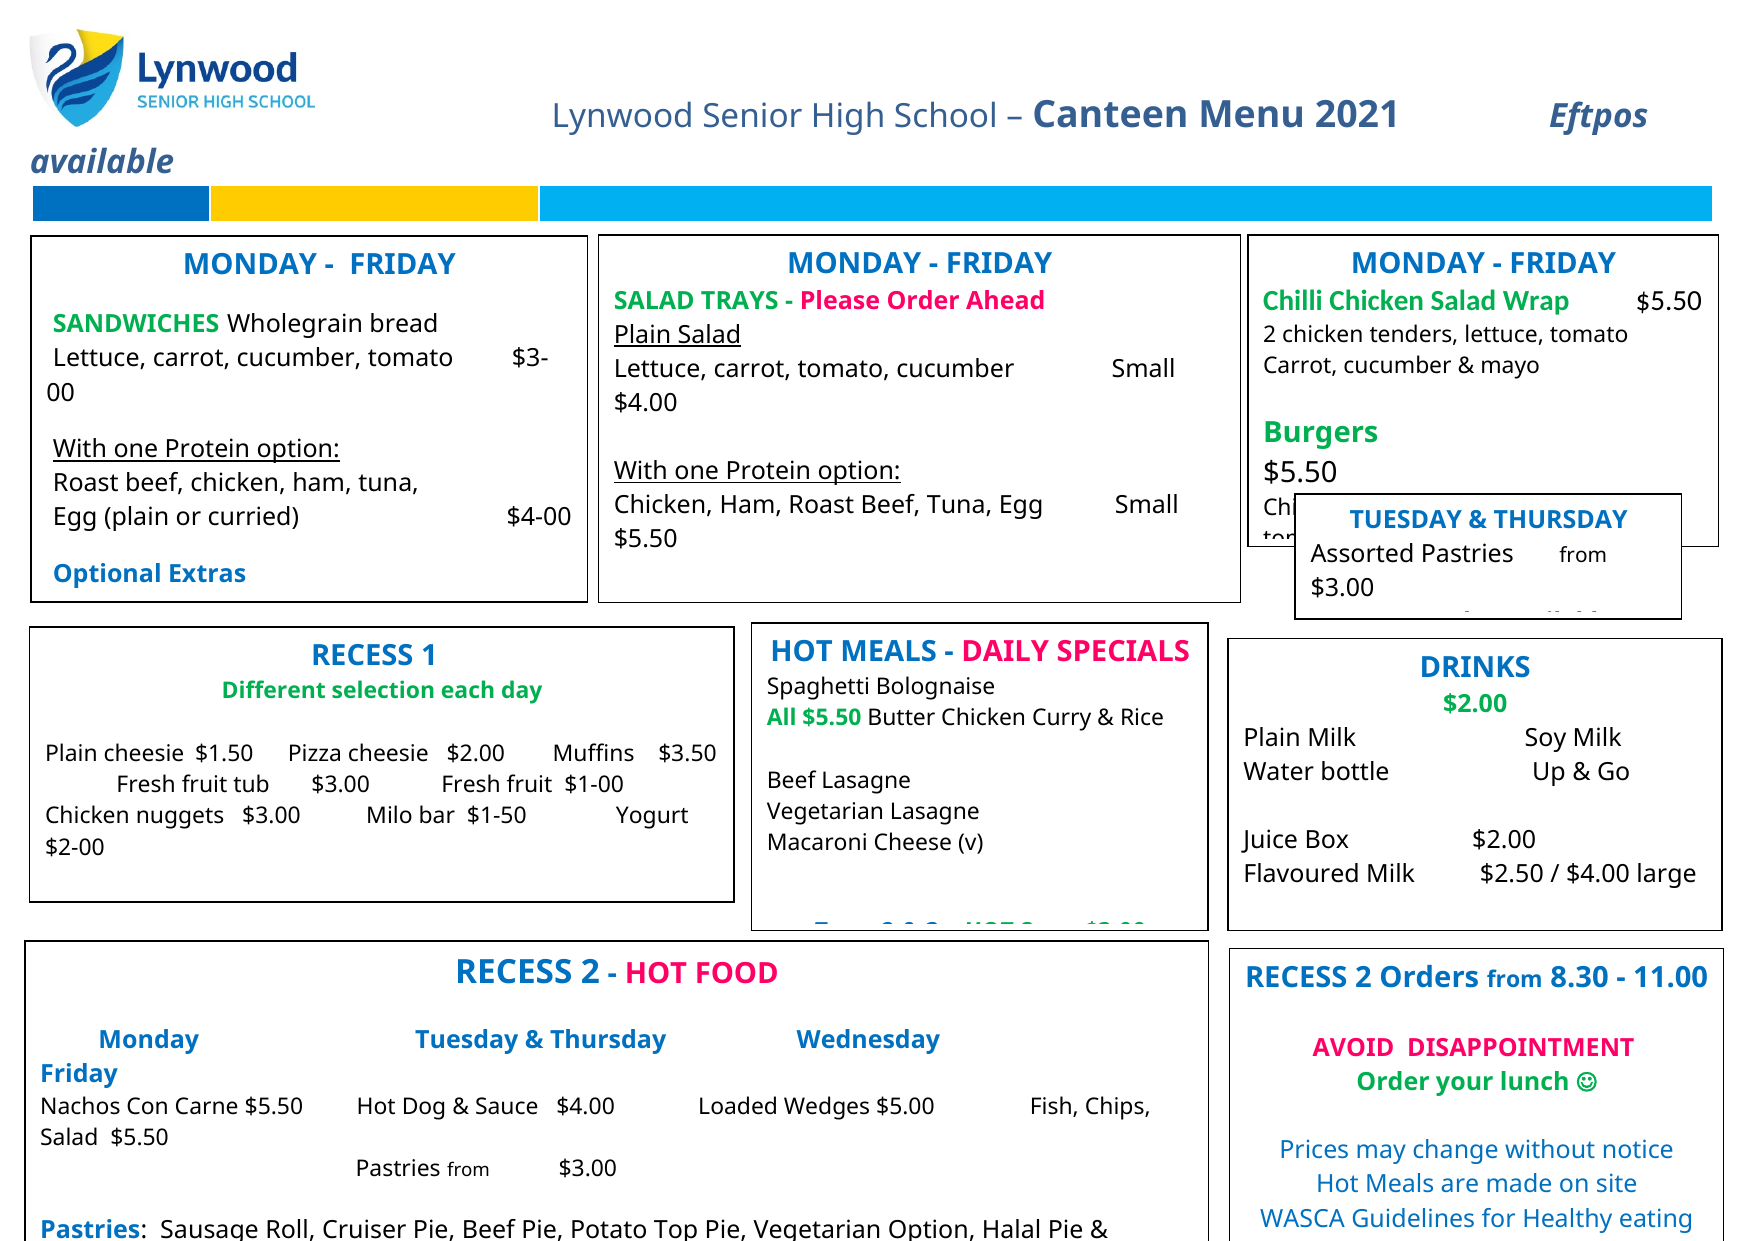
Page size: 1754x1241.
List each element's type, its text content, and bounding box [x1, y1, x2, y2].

table_header [540, 186, 1712, 221]
table_header [33, 186, 209, 221]
table_header [211, 186, 538, 221]
text Lynwood Senior High School – Canteen Menu 2021 Eftpos available [29, 29, 1683, 183]
picture [29, 29, 315, 127]
